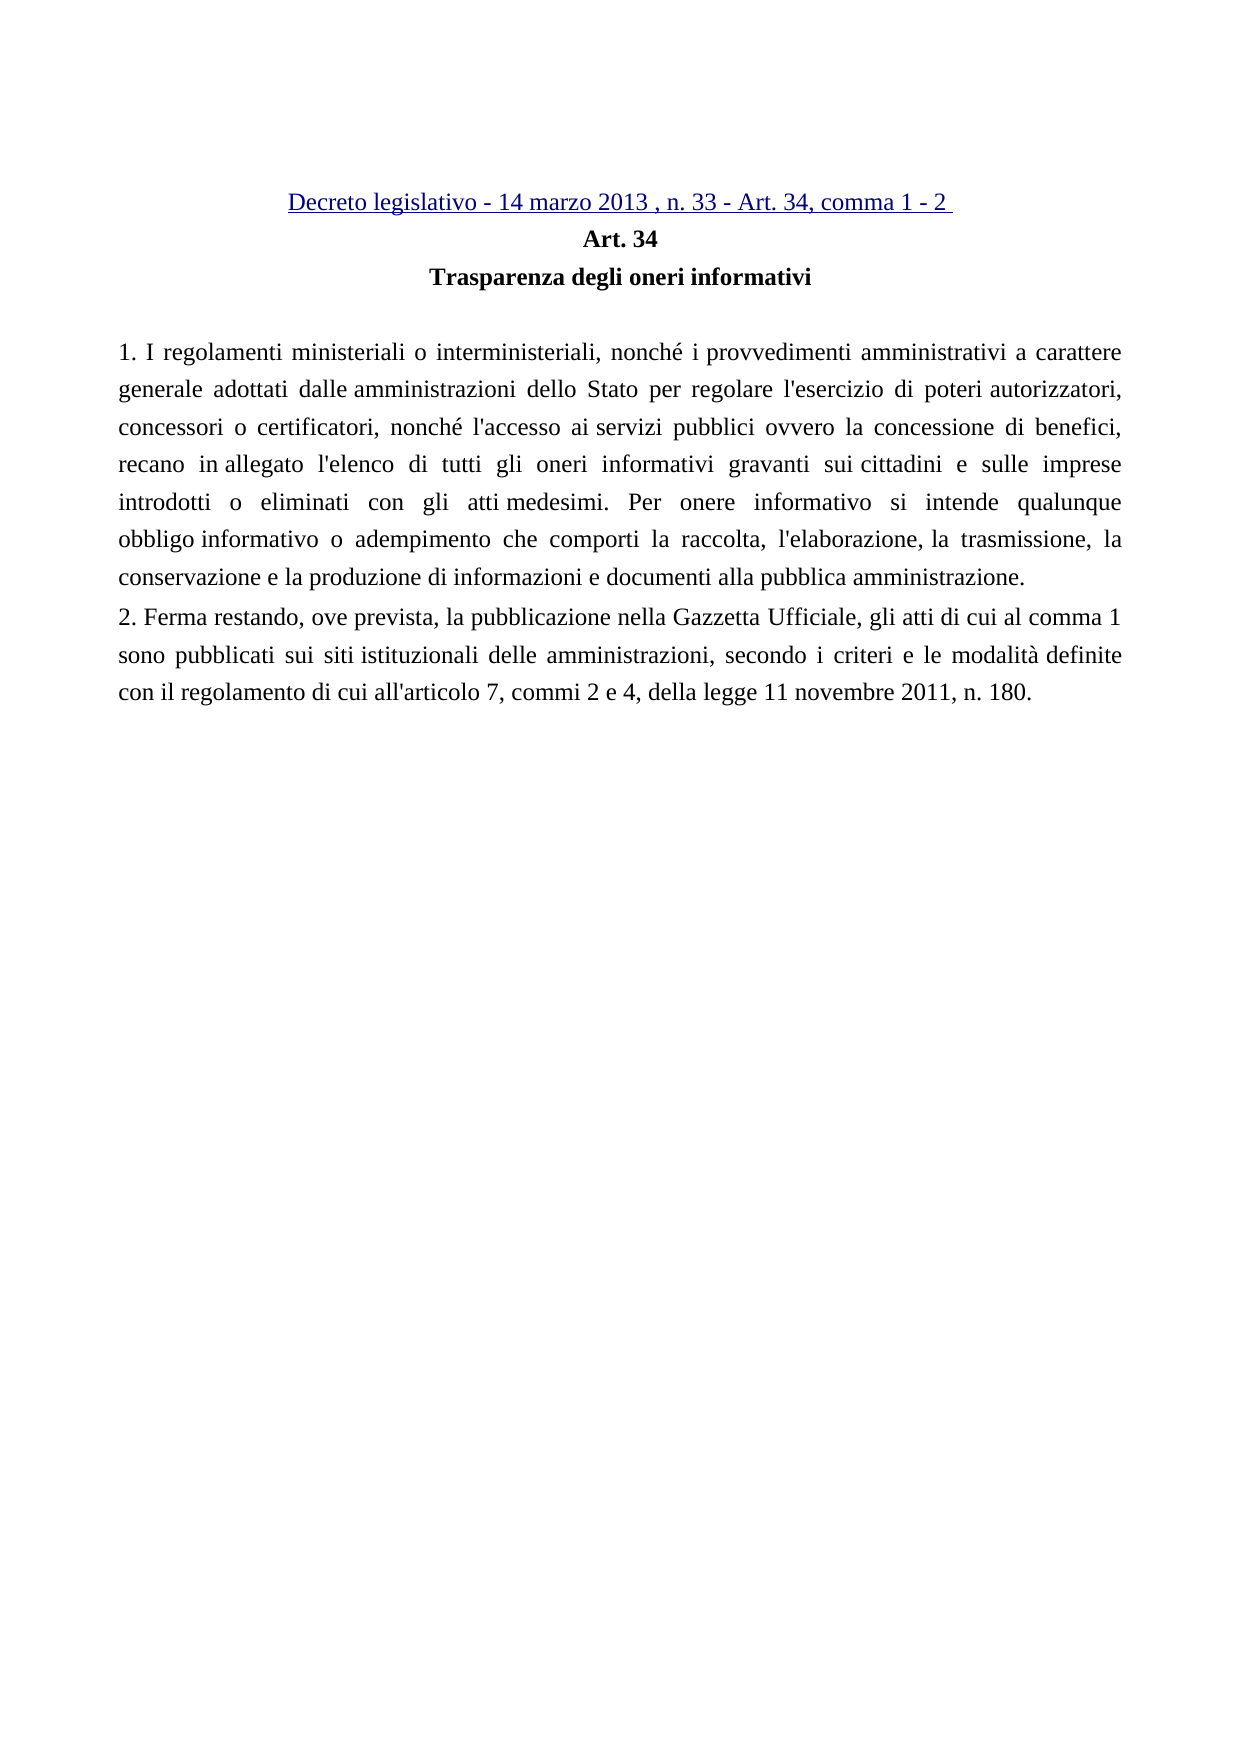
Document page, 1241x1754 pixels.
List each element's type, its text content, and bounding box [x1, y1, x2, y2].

text 1. I regolamenti ministeriali o interministeriali, nonché i provvedimenti amministrativi a carattere generale adottati dalle amministrazioni dello Stato per regolare l'esercizio di poteri autorizzatori, concessori o certificatori, nonché l'accesso ai servizi pubblici ovvero la concessione di benefici, recano in allegato l'elenco di tutti gli oneri informativi gravanti sui cittadini e sulle imprese introdotti o eliminati con gli atti medesimi. Per onere informativo si intende qualunque obbligo informativo o adempimento che comporti la raccolta, l'elaborazione, la trasmissione, la conservazione e la produzione di informazioni e documenti alla pubblica amministrazione. [118, 291, 1122, 591]
text 2. Ferma restando, ove prevista, la pubblicazione nella Gazzetta Ufficiale, gli atti di cui al comma 1 sono pubblicati sui siti istituzionali delle amministrazioni, secondo i criteri e le modalità definite con il regolamento di cui all'articolo 7, commi 2 e 4, della legge 11 novembre 2011, n. 180. [118, 594, 1122, 706]
text Decreto legislativo - 14 marzo 2013 , n. 33 - Art. 34, comma 1 - 2 [118, 182, 1122, 216]
text Art. 34 [118, 216, 1122, 253]
text Trasparenza degli oneri informativi [118, 253, 1122, 291]
